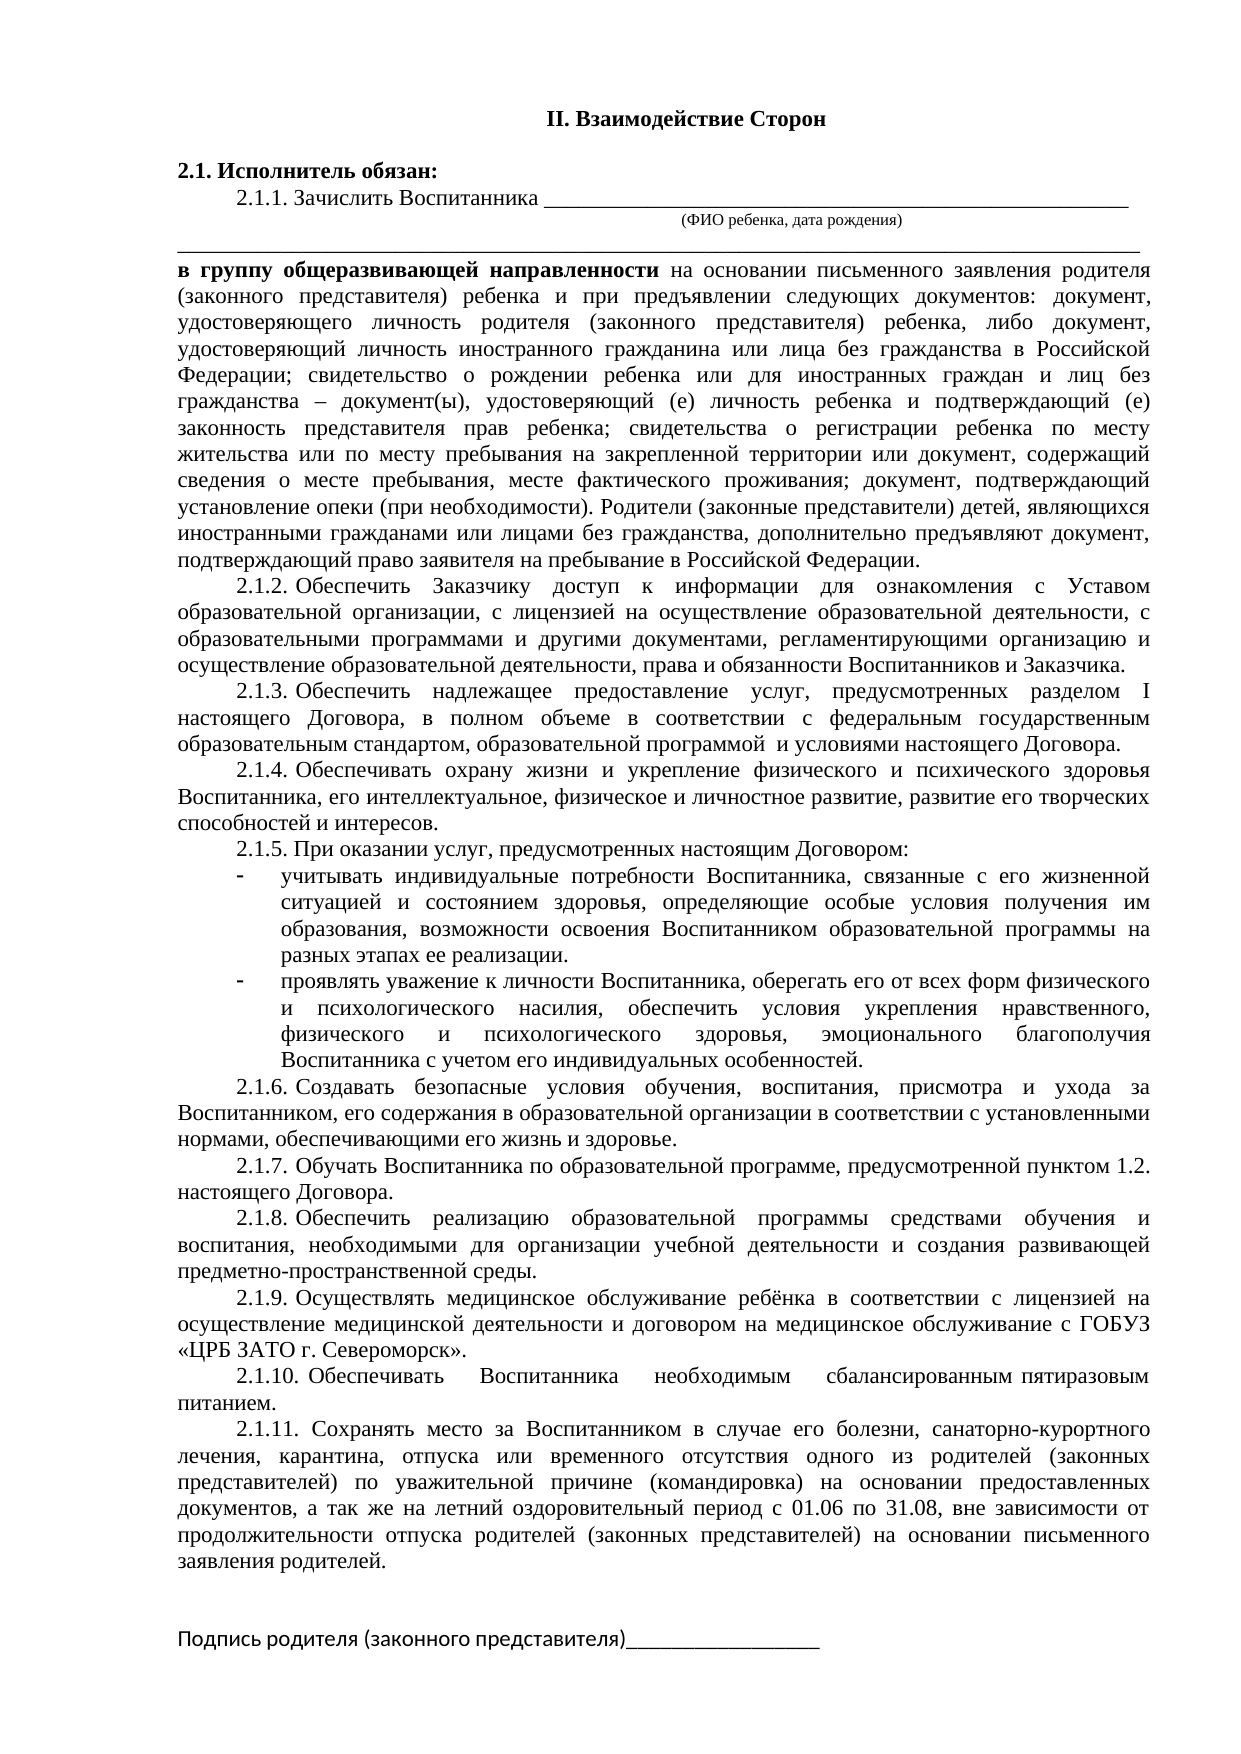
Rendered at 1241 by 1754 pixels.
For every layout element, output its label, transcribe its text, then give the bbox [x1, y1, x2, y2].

text 2.1.7. Обучать Воспитанника по образовательной программе, предусмотренной пунктом 1.2. настоящего Договора. [177, 1152, 1152, 1204]
list проявлять уважение к личности Воспитанника, оберегать его от всех форм физического и психологического насилия, обеспечить условия укрепления нравственного, физического и психологического здоровья, эмоционального благополучия Воспитанника с учетом его индивидуальных особенностей. [236, 967, 1152, 1073]
list учитывать индивидуальные потребности Воспитанника, связанные с его жизненной ситуацией и состоянием здоровья, определяющие особые условия получения им образования, возможности освоения Воспитанником образовательной программы на разных этапах ее реализации. [236, 862, 1152, 967]
text 2.1. Исполнитель обязан: [177, 157, 1152, 184]
text 2.1.1. Зачислить Воспитанника ___________________________________________________ [177, 184, 1152, 210]
text в группу общеразвивающей направленности на основании письменного заявления родителя (законного представителя) ребенка и при предъявлении следующих документов: документ, удостоверяющего личность родителя (законного представителя) ребенка, либо документ, удостоверяющий личность иностранного гражданина или лица без гражданства в Российской Федерации; свидетельство о рождении ребенка или для иностранных граждан и лиц без гражданства – документ(ы), удостоверяющий (е) личность ребенка и подтверждающий (е) законность представителя прав ребенка; свидетельства о регистрации ребенка по месту жительства или по месту пребывания на закрепленной территории или документ, содержащий сведения о месте пребывания, месте фактического проживания; документ, подтверждающий установление опеки (при необходимости). Родители (законные представители) детей, являющихся иностранными гражданами или лицами без гражданства, дополнительно предъявляют документ, подтверждающий право заявителя на пребывание в Российской Федерации. [177, 256, 1152, 572]
text 2.1.2. Обеспечить Заказчику доступ к информации для ознакомления с Уставом образовательной организации, с лицензией на осуществление образовательной деятельности, с образовательными программами и другими документами, регламентирующими организацию и осуществление образовательной деятельности, права и обязанности Воспитанников и Заказчика. [177, 572, 1152, 677]
text 2.1.3. Обеспечить надлежащее предоставление услуг, предусмотренных разделом I настоящего Договора, в полном объеме в соответствии с федеральным государственным образовательным стандартом, образовательной программой и условиями настоящего Договора. [177, 677, 1152, 756]
text 2.1.8. Обеспечить реализацию образовательной программы средствами обучения и воспитания, необходимыми для организации учебной деятельности и создания развивающей предметно-пространственной среды. [177, 1204, 1152, 1283]
text (ФИО ребенка, дата рождения) [177, 210, 1152, 229]
text 2.1.9. Осуществлять медицинское обслуживание ребёнка в соответствии с лицензией на осуществление медицинской деятельности и договором на медицинское обслуживание с ГОБУЗ «ЦРБ ЗАТО г. Североморск». [177, 1283, 1152, 1363]
text ____________________________________________________________________________________ [177, 229, 1152, 256]
list II. Взаимодействие Сторон [221, 105, 1152, 131]
text 2.1.6. Создавать безопасные условия обучения, воспитания, присмотра и ухода за Воспитанником, его содержания в образовательной организации в соответствии с установленными нормами, обеспечивающими его жизнь и здоровье. [177, 1073, 1152, 1152]
text 2.1.4. Обеспечивать охрану жизни и укрепление физического и психического здоровья Воспитанника, его интеллектуальное, физическое и личностное развитие, развитие его творческих способностей и интересов. [177, 756, 1152, 836]
text 2.1.5. При оказании услуг, предусмотренных настоящим Договором: [177, 836, 1152, 862]
text 2.1.10. Обеспечивать Воспитанника необходимым сбалансированным пятиразовым питанием. [177, 1363, 1152, 1415]
text 2.1.11. Сохранять место за Воспитанником в случае его болезни, санаторно-курортного лечения, карантина, отпуска или временного отсутствия одного из родителей (законных представителей) по уважительной причине (командировка) на основании предоставленных документов, а так же на летний оздоровительный период с 01.06 по 31.08, вне зависимости от продолжительности отпуска родителей (законных представителей) на основании письменного заявления родителей. [177, 1415, 1152, 1573]
